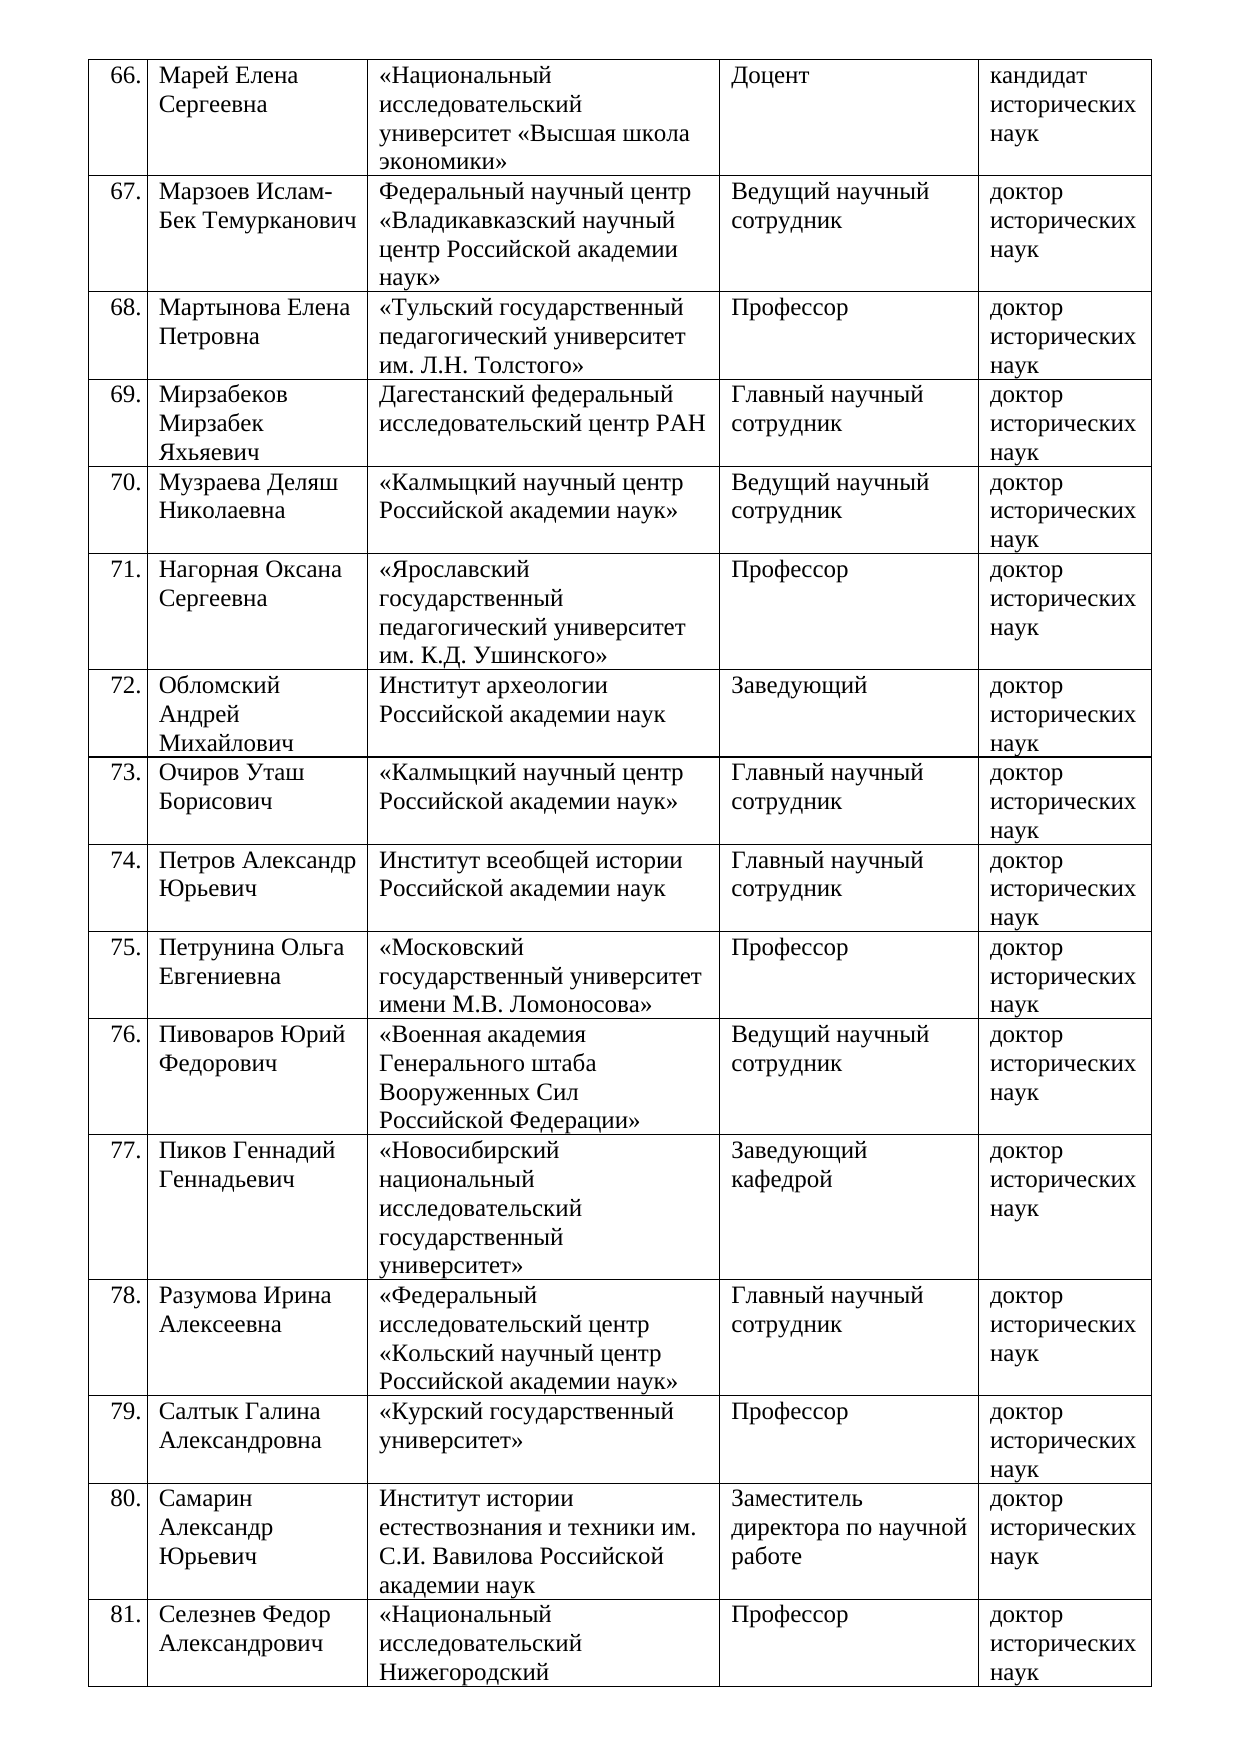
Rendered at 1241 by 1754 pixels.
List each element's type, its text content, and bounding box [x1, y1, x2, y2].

table_cell [89, 176, 147, 291]
table_cell Петрунина Ольга Евгениевна [148, 932, 367, 1018]
table_cell Петров Александр Юрьевич [148, 845, 367, 931]
table_cell доктор исторических наук [979, 1280, 1151, 1395]
table_cell Ведущий научный сотрудник [720, 176, 978, 291]
table_cell «Федеральный исследовательский центр «Кольский научный центр Российской академии наук» [368, 1280, 719, 1395]
table_cell Профессор [720, 1600, 978, 1686]
table_cell [89, 932, 147, 1018]
table_cell [89, 1135, 147, 1279]
table_cell [89, 1396, 147, 1482]
table_cell «Калмыцкий научный центр Российской академии наук» [368, 758, 719, 844]
table_cell «Калмыцкий научный центр Российской академии наук» [368, 467, 719, 553]
table_cell «Ярославский государственный педагогический университет им. К.Д. Ушинского» [368, 554, 719, 669]
table_cell Очиров Уташ Борисович [148, 758, 367, 844]
table_cell [89, 380, 147, 466]
table_cell «Курский государственный университет» [368, 1396, 719, 1482]
table_cell Заведующий [720, 670, 978, 756]
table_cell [148, 1600, 367, 1686]
table_cell Мартынова Елена Петровна [148, 292, 367, 378]
table_cell доктор исторических наук [979, 670, 1151, 756]
table_cell Доцент [720, 60, 978, 175]
table_cell Главный научный сотрудник [720, 845, 978, 931]
table_cell Салтык Галина Александровна [148, 1396, 367, 1482]
table_cell Главный научный сотрудник [720, 1280, 978, 1395]
table_cell Обломский Андрей Михайлович [148, 670, 367, 756]
table_cell доктор исторических наук [979, 176, 1151, 291]
table_cell [89, 60, 147, 175]
table_cell Заведующий кафедрой [720, 1135, 978, 1279]
table_cell Музраева Деляш Николаевна [148, 467, 367, 553]
table_cell Заместитель директора по научной работе [720, 1484, 978, 1598]
table_cell доктор исторических наук [979, 758, 1151, 844]
table_cell Мирзабеков Мирзабек Яхьяевич [148, 380, 367, 466]
table_cell доктор исторических наук [979, 1019, 1151, 1134]
table_cell [89, 1600, 147, 1686]
table_cell Самарин Александр Юрьевич [148, 1484, 367, 1598]
table_cell доктор исторических наук [979, 467, 1151, 553]
table_cell Дагестанский федеральный исследовательский центр РАН [368, 380, 719, 466]
table_cell [89, 1280, 147, 1395]
table_cell доктор исторических наук [979, 1135, 1151, 1279]
table_cell Институт всеобщей истории Российской академии наук [368, 845, 719, 931]
table_cell Пиков Геннадий Геннадьевич [148, 1135, 367, 1279]
table_cell доктор исторических наук [979, 292, 1151, 378]
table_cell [979, 1600, 1151, 1686]
table_cell Институт истории естествознания и техники им. С.И. Вавилова Российской академии наук [368, 1484, 719, 1598]
table_cell «Московский государственный университет имени М.В. Ломоносова» [368, 932, 719, 1018]
table_cell Профессор [720, 1396, 978, 1482]
table_cell [89, 1484, 147, 1598]
table_cell доктор исторических наук [979, 554, 1151, 669]
table_cell доктор исторических наук [979, 1484, 1151, 1598]
table_cell [89, 467, 147, 553]
table_cell Разумова Ирина Алексеевна [148, 1280, 367, 1395]
table_cell Нагорная Оксана Сергеевна [148, 554, 367, 669]
table_cell Пивоваров Юрий Федорович [148, 1019, 367, 1134]
table_cell [89, 670, 147, 756]
table_cell Профессор [720, 292, 978, 378]
table_cell «Национальный исследовательский университет «Высшая школа экономики» [368, 60, 719, 175]
table_cell «Военная академия Генерального штаба Вооруженных Сил Российской Федерации» [368, 1019, 719, 1134]
table_cell Федеральный научный центр «Владикавказский научный центр Российской академии наук» [368, 176, 719, 291]
table_cell доктор исторических наук [979, 380, 1151, 466]
table_cell «Новосибирский национальный исследовательский государственный университет» [368, 1135, 719, 1279]
table_cell [89, 845, 147, 931]
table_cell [368, 1600, 719, 1686]
table_cell [89, 758, 147, 844]
table_cell Марей Елена Сергеевна [148, 60, 367, 175]
table_cell [89, 1019, 147, 1134]
table_cell кандидат исторических наук [979, 60, 1151, 175]
table_cell [89, 292, 147, 378]
table_cell Ведущий научный сотрудник [720, 1019, 978, 1134]
table_cell [89, 554, 147, 669]
table_cell Ведущий научный сотрудник [720, 467, 978, 553]
table_cell Профессор [720, 554, 978, 669]
table_cell Главный научный сотрудник [720, 380, 978, 466]
table_cell «Тульский государственный педагогический университет им. Л.Н. Толстого» [368, 292, 719, 378]
table_cell Институт археологии Российской академии наук [368, 670, 719, 756]
table_cell доктор исторических наук [979, 845, 1151, 931]
table_cell Профессор [720, 932, 978, 1018]
table_cell доктор исторических наук [979, 932, 1151, 1018]
table_cell Марзоев Ислам-Бек Темурканович [148, 176, 367, 291]
table_cell доктор исторических наук [979, 1396, 1151, 1482]
table_cell Главный научный сотрудник [720, 758, 978, 844]
